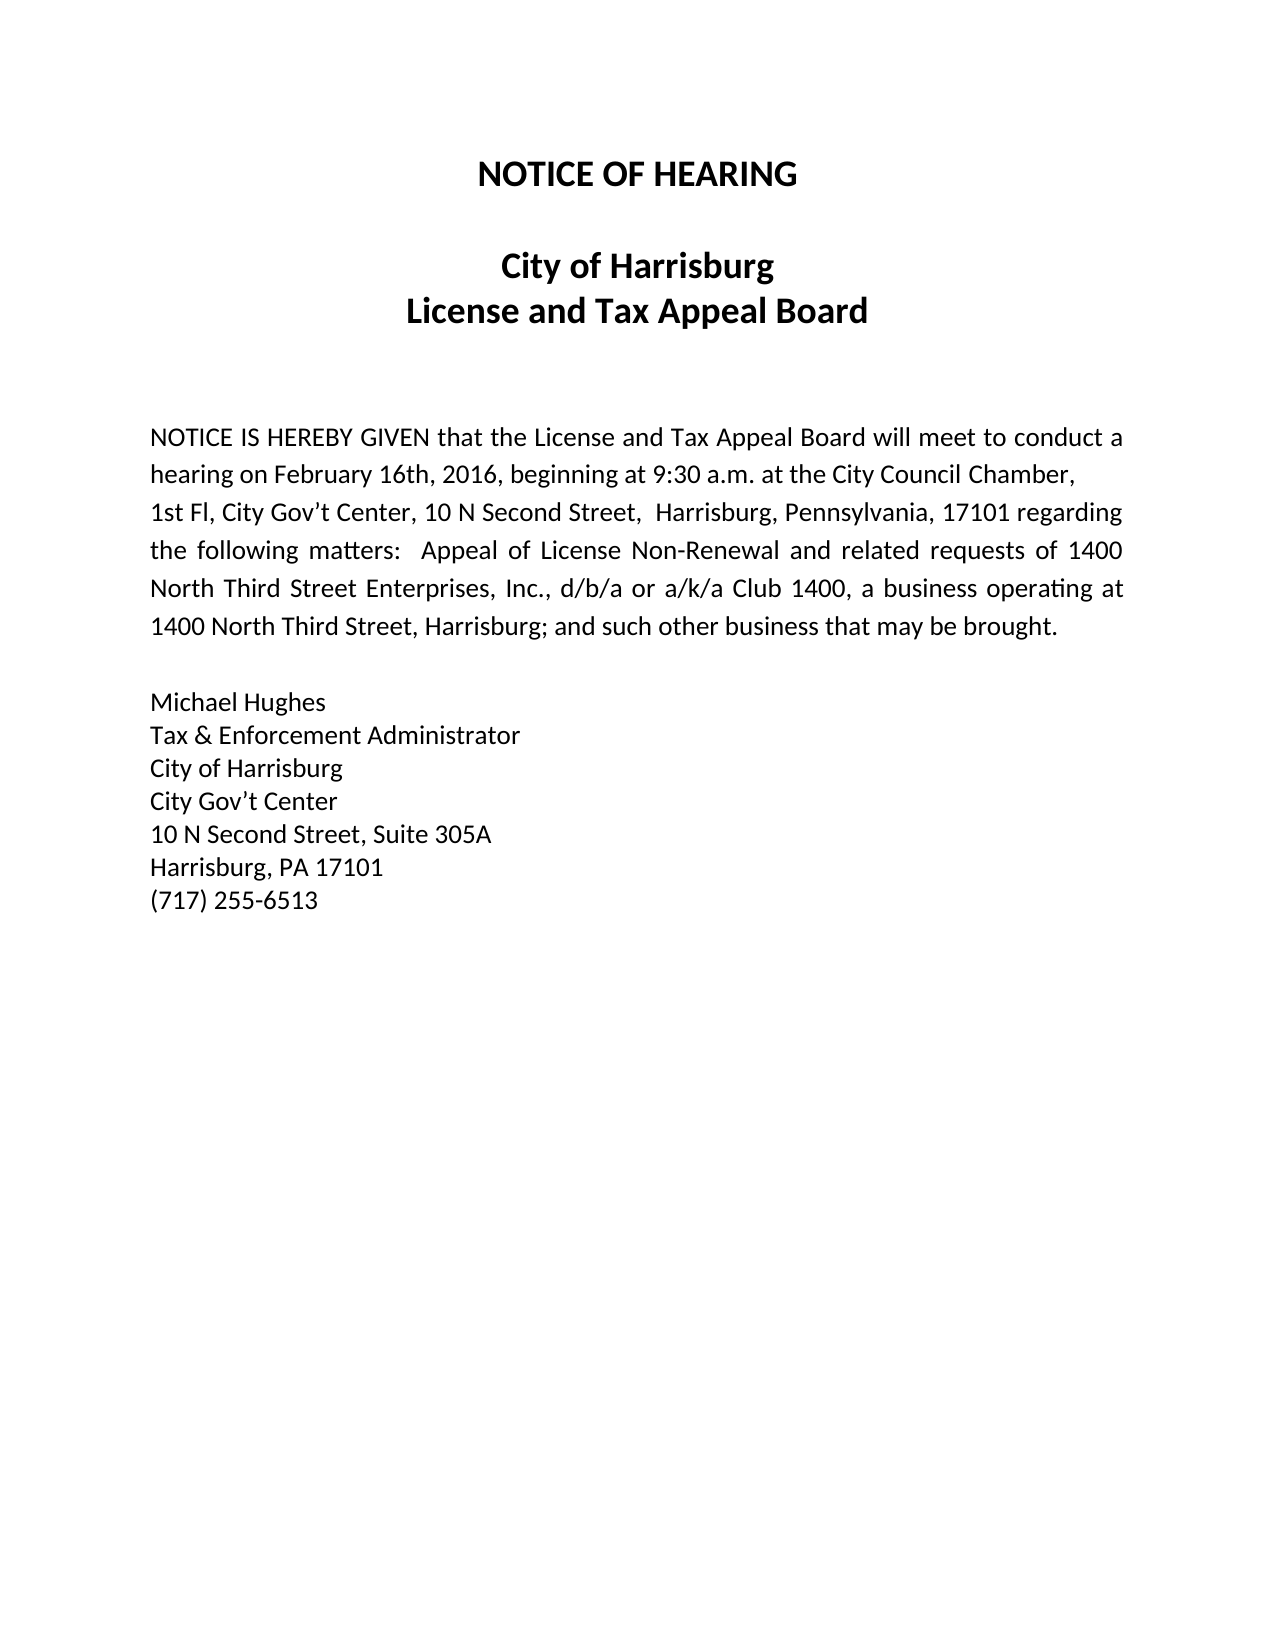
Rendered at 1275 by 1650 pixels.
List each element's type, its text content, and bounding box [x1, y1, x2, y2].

text NOTICE IS HEREBY GIVEN that the License and Tax Appeal Board will meet to conduct a hearing on February 16th, 2016, beginning at 9:30 a.m. at the City Council Chamber, [150, 420, 1125, 491]
text 10 N Second Street, Suite 305A [150, 817, 1125, 850]
text NOTICE OF HEARING [150, 150, 1125, 196]
text Michael Hughes [150, 685, 1125, 718]
text (717) 255-6513 [150, 883, 1125, 916]
text Tax & Enforcement Administrator [150, 718, 1125, 751]
text License and Tax Appeal Board [150, 287, 1125, 333]
text City Gov’t Center [150, 784, 1125, 817]
text 1st Fl, City Gov’t Center, 10 N Second Street, Harrisburg, Pennsylvania, 17101 regarding the following matters: Appeal of License Non-Renewal and related requests of 1400 North Third Street Enterprises, Inc., d/b/a or a/k/a Club 1400, a business operating at 1400 North Third Street, Harrisburg; and such other business that may be brought. [150, 496, 1125, 642]
text Harrisburg, PA 17101 [150, 850, 1125, 883]
text City of Harrisburg [150, 751, 1125, 784]
text City of Harrisburg [150, 242, 1125, 287]
